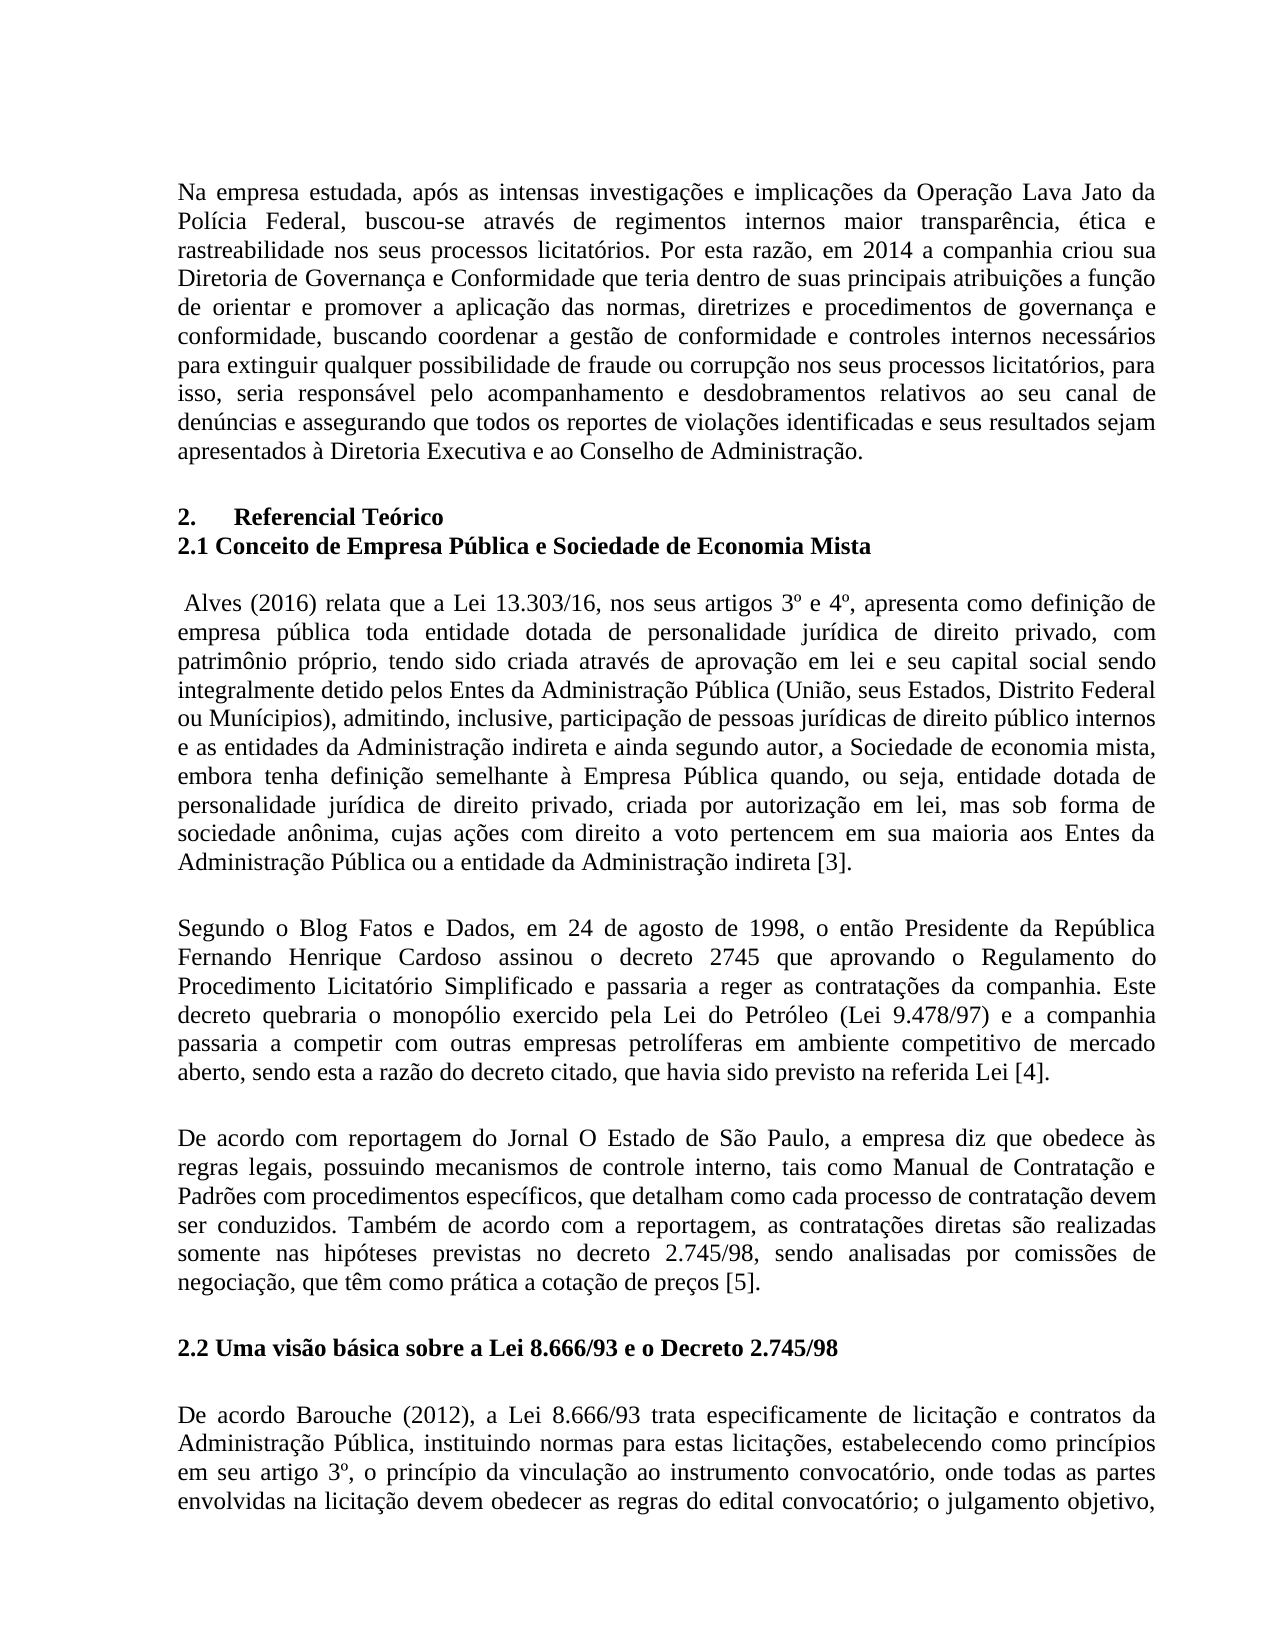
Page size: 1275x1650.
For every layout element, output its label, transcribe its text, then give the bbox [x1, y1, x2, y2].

text De acordo com reportagem do Jornal O Estado de São Paulo, a empresa diz que obedece às regras legais, possuindo mecanismos de controle interno, tais como Manual de Contratação e Padrões com procedimentos específicos, que detalham como cada processo de contratação devem ser conduzidos. Também de acordo com a reportagem, as contratações diretas são realizadas somente nas hipóteses previstas no decreto 2.745/98, sendo analisadas por comissões de negociação, que têm como prática a cotação de preços [5]. [177, 1123, 1157, 1296]
text 2. Referencial Teórico [177, 502, 1157, 531]
text 2.2 Uma visão básica sobre a Lei 8.666/93 e o Decreto 2.745/98 [177, 1333, 1157, 1362]
text Alves (2016) relata que a Lei 13.303/16, nos seus artigos 3º e 4º, apresenta como definição de empresa pública toda entidade dotada de personalidade jurídica de direito privado, com patrimônio próprio, tendo sido criada através de aprovação em lei e seu capital social sendo integralmente detido pelos Entes da Administração Pública (União, seus Estados, Distrito Federal ou Munícipios), admitindo, inclusive, participação de pessoas jurídicas de direito público internos e as entidades da Administração indireta e ainda segundo autor, a Sociedade de economia mista, embora tenha definição semelhante à Empresa Pública quando, ou seja, entidade dotada de personalidade jurídica de direito privado, criada por autorização em lei, mas sob forma de sociedade anônima, cujas ações com direito a voto pertencem em sua maioria aos Entes da Administração Pública ou a entidade da Administração indireta [3]. [177, 588, 1157, 876]
text 2.1 Conceito de Empresa Pública e Sociedade de Economia Mista [177, 531, 1157, 560]
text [177, 1400, 1157, 1515]
text Segundo o Blog Fatos e Dados, em 24 de agosto de 1998, o então Presidente da República Fernando Henrique Cardoso assinou o decreto 2745 que aprovando o Regulamento do Procedimento Licitatório Simplificado e passaria a reger as contratações da companhia. Este decreto quebraria o monopólio exercido pela Lei do Petróleo (Lei 9.478/97) e a companhia passaria a competir com outras empresas petrolíferas em ambiente competitivo de mercado aberto, sendo esta a razão do decreto citado, que havia sido previsto na referida Lei [4]. [177, 913, 1157, 1086]
text Na empresa estudada, após as intensas investigações e implicações da Operação Lava Jato da Polícia Federal, buscou-se através de regimentos internos maior transparência, ética e rastreabilidade nos seus processos licitatórios. Por esta razão, em 2014 a companhia criou sua Diretoria de Governança e Conformidade que teria dentro de suas principais atribuições a função de orientar e promover a aplicação das normas, diretrizes e procedimentos de governança e conformidade, buscando coordenar a gestão de conformidade e controles internos necessários para extinguir qualquer possibilidade de fraude ou corrupção nos seus processos licitatórios, para isso, seria responsável pelo acompanhamento e desdobramentos relativos ao seu canal de denúncias e assegurando que todos os reportes de violações identificadas e seus resultados sejam apresentados à Diretoria Executiva e ao Conselho de Administração. [177, 177, 1157, 465]
